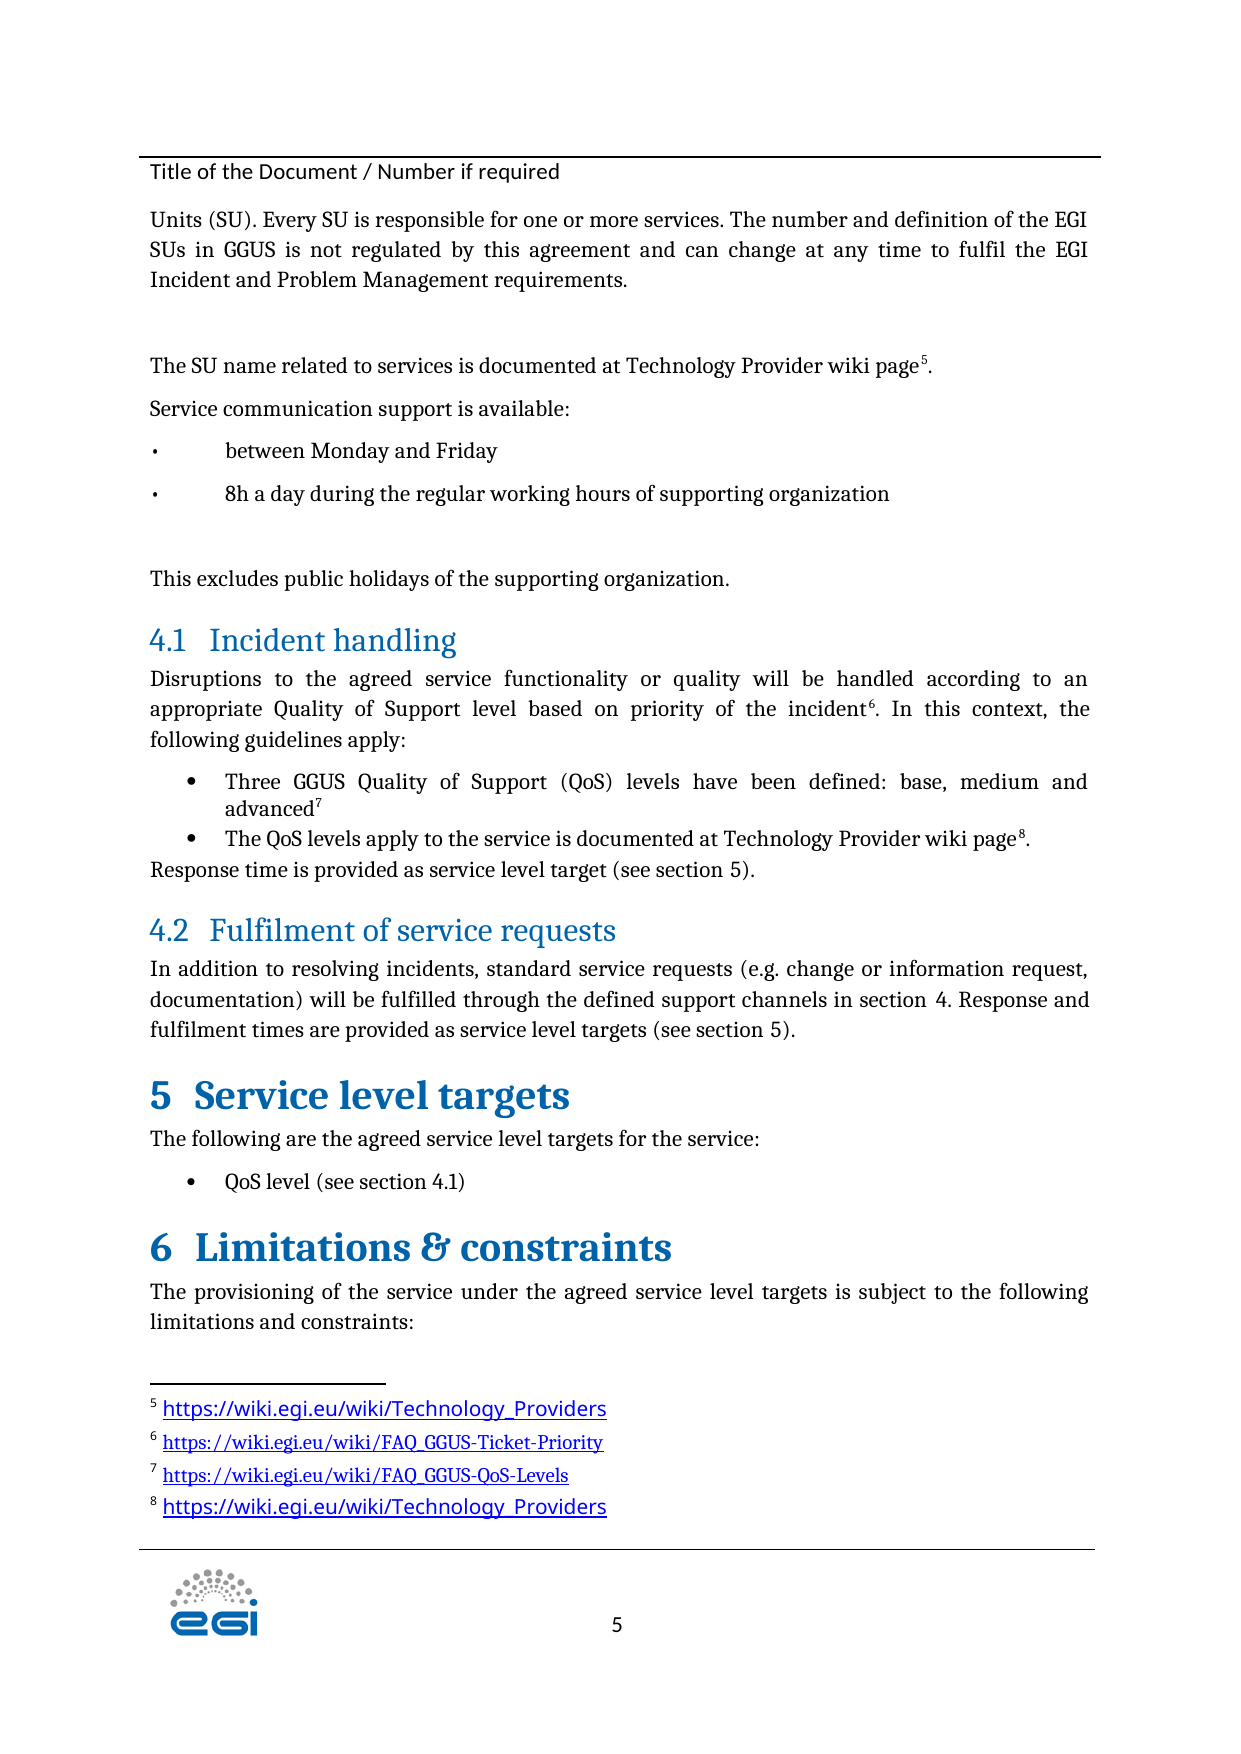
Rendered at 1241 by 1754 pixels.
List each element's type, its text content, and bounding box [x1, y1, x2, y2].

text The provisioning of the service under the agreed service level targets is subject to the following limitations and constraints: [150, 1278, 1090, 1335]
subtitle Fulfilment of service requests [149, 912, 1090, 950]
text Service communication support is available: [150, 395, 1090, 422]
text The SU name related to services is documented at Technology Provider wiki page. [150, 353, 1090, 379]
list Three GGUS Quality of Support (QoS) levels have been defined: base, medium and advanced [187, 769, 1090, 822]
text Response time is provided as service level target (see section 5). [150, 856, 1090, 883]
subtitle Limitations & constraints [150, 1224, 1090, 1272]
list The QoS levels apply to the service is documented at Technology Provider wiki page. [187, 826, 1090, 852]
list QoS level (see section 4.1) [187, 1169, 1090, 1195]
picture [150, 1567, 276, 1638]
text • between Monday and Friday [150, 438, 1090, 464]
subtitle Service level targets [150, 1072, 1090, 1120]
text Disruptions to the agreed service functionality or quality will be handled according to an appropriate Quality of Support level based on priority of the incident. In this context, the following guidelines apply: [150, 666, 1090, 753]
text In addition to resolving incidents, standard service requests (e.g. change or information request, documentation) will be fulfilled through the defined support channels in section 4. Response and fulfilment times are provided as service level targets (see section 5). [150, 956, 1090, 1043]
text • 8h a day during the regular working hours of supporting organization [150, 481, 1090, 507]
text The following are the agreed service level targets for the service: [150, 1126, 1090, 1152]
subtitle Incident handling [149, 621, 1090, 660]
text This excludes public holidays of the supporting organization. [150, 566, 1090, 592]
